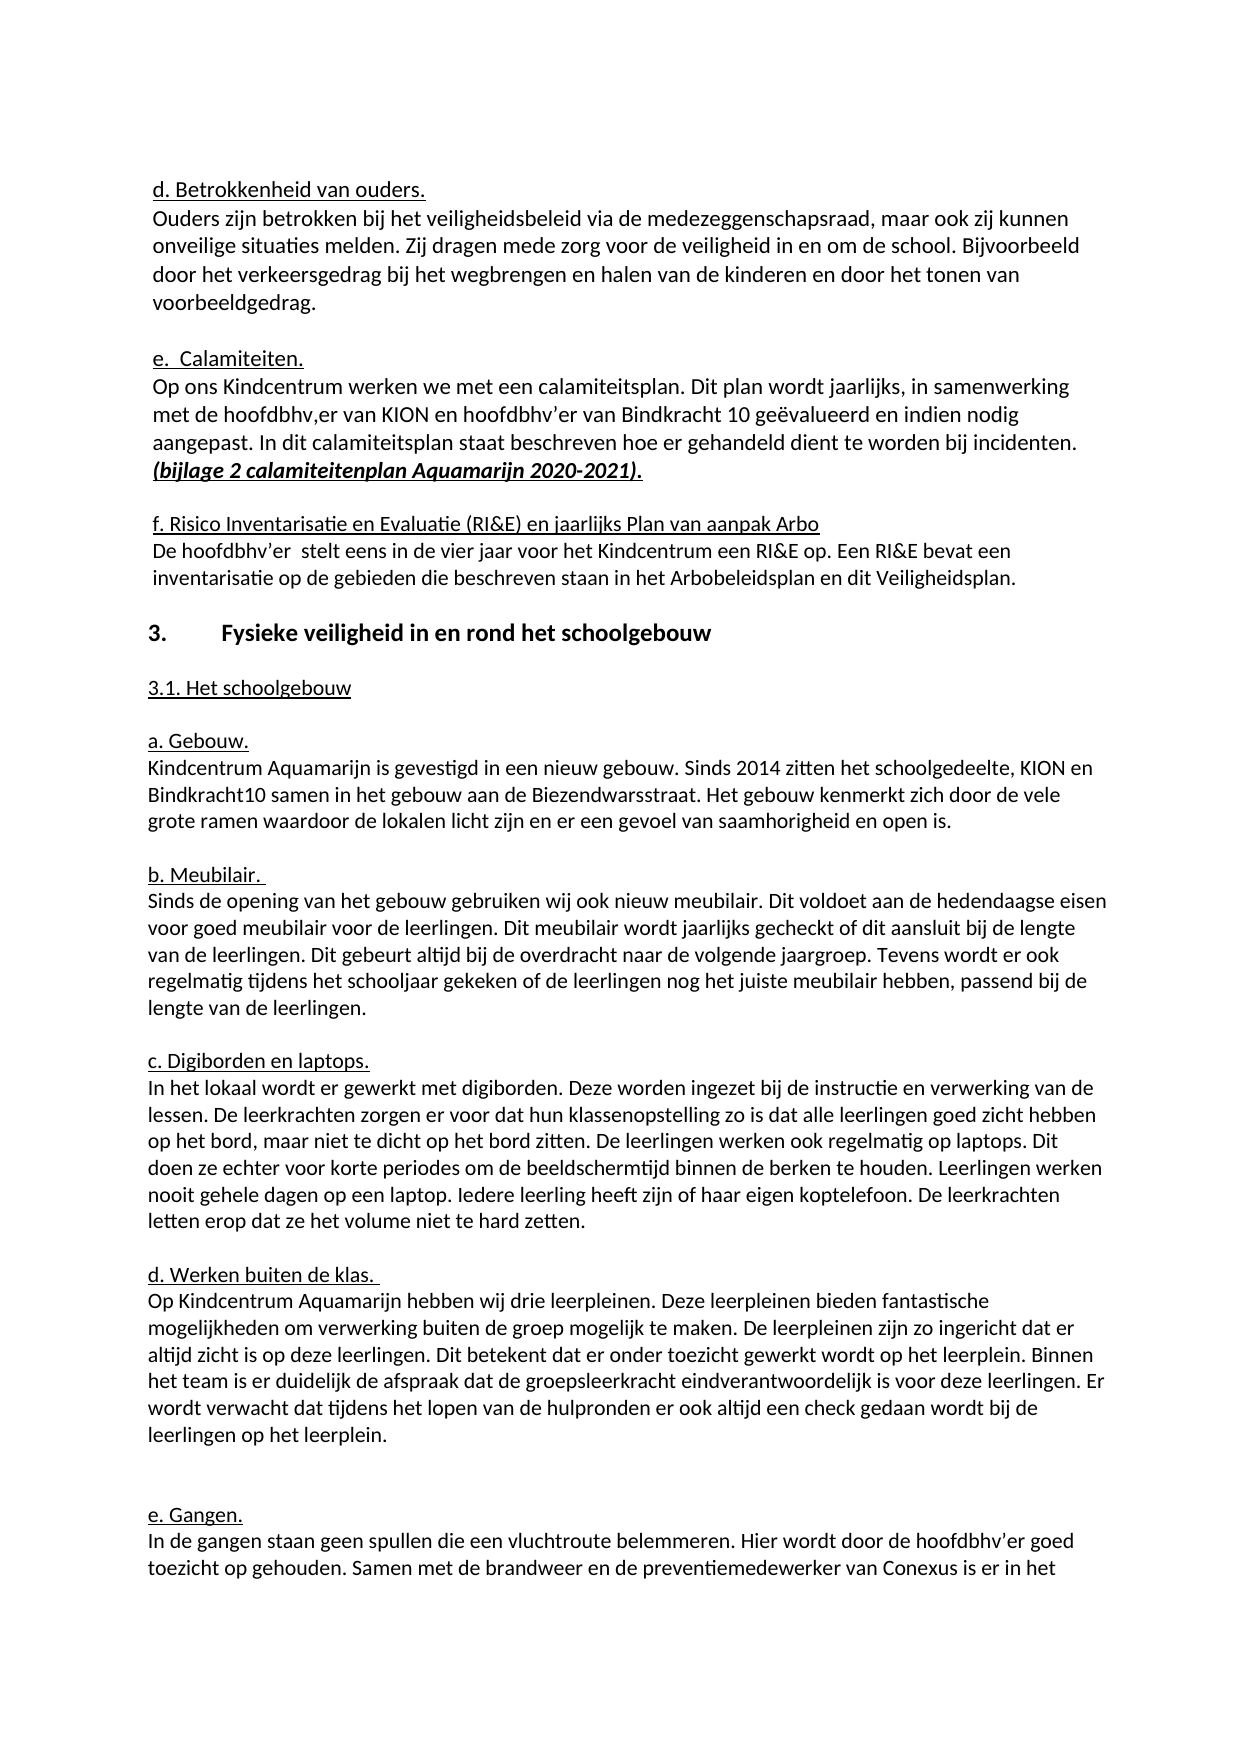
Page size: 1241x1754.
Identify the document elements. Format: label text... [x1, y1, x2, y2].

text a. Gebouw. Kindcentrum Aquamarijn is gevestigd in een nieuw gebouw. Sinds 2014 zitten het schoolgedeelte, KION en Bindkracht10 samen in het gebouw aan de Biezendwarsstraat. Het gebouw kenmerkt zich door de vele grote ramen waardoor de lokalen licht zijn en er een gevoel van saamhorigheid en open is. [148, 728, 1107, 834]
text Sinds de opening van het gebouw gebruiken wij ook nieuw meubilair. Dit voldoet aan de hedendaagse eisen voor goed meubilair voor de leerlingen. Dit meubilair wordt jaarlijks gecheckt of dit aansluit bij de lengte van de leerlingen. Dit gebeurt altijd bij de overdracht naar de volgende jaargroep. Tevens wordt er ook regelmatig tijdens het schooljaar gekeken of de leerlingen nog het juiste meubilair hebben, passend bij de lengte van de leerlingen. [148, 888, 1107, 1021]
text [148, 1528, 1107, 1581]
text 3.1. Het schoolgebouw [148, 674, 1107, 701]
text e. Calamiteiten. [152, 344, 1107, 372]
text d. Werken buiten de klas. [148, 1234, 1107, 1288]
text Op ons Kindcentrum werken we met een calamiteitsplan. Dit plan wordt jaarlijks, in samenwerking met de hoofdbhv,er van KION en hoofdbhv’er van Bindkracht 10 geëvalueerd en indien nodig aangepast. In dit calamiteitsplan staat beschreven hoe er gehandeld dient te worden bij incidenten. (bijlage 2 calamiteitenplan Aquamarijn 2020-2021). [152, 372, 1107, 484]
text 3. Fysieke veiligheid in en rond het schoolgebouw [148, 617, 1107, 648]
text Op Kindcentrum Aquamarijn hebben wij drie leerpleinen. Deze leerpleinen bieden fantastische mogelijkheden om verwerking buiten de groep mogelijk te maken. De leerpleinen zijn zo ingericht dat er altijd zicht is op deze leerlingen. Dit betekent dat er onder toezicht gewerkt wordt op het leerplein. Binnen het team is er duidelijk de afspraak dat de groepsleerkracht eindverantwoordelijk is voor deze leerlingen. Er wordt verwacht dat tijdens het lopen van de hulpronden er ook altijd een check gedaan wordt bij de leerlingen op het leerplein. [148, 1288, 1107, 1448]
text Ouders zijn betrokken bij het veiligheidsbeleid via de medezeggenschapsraad, maar ook zij kunnen onveilige situaties melden. Zij dragen mede zorg voor de veiligheid in en om de school. Bijvoorbeeld door het verkeersgedrag bij het wegbrengen en halen van de kinderen en door het tonen van voorbeeldgedrag. [152, 204, 1107, 316]
text De hoofdbhv’er stelt eens in de vier jaar voor het Kindcentrum een RI&E op. Een RI&E bevat een inventarisatie op de gebieden die beschreven staan in het Arbobeleidsplan en dit Veiligheidsplan. [152, 537, 1107, 591]
text f. Risico Inventarisatie en Evaluatie (RI&E) en jaarlijks Plan van aanpak Arbo [152, 511, 1107, 537]
text d. Betrokkenheid van ouders. [152, 176, 1107, 204]
text b. Meubilair. [148, 861, 1107, 888]
text c. Digiborden en laptops. In het lokaal wordt er gewerkt met digiborden. Deze worden ingezet bij de instructie en verwerking van de lessen. De leerkrachten zorgen er voor dat hun klassenopstelling zo is dat alle leerlingen goed zicht hebben op het bord, maar niet te dicht op het bord zitten. De leerlingen werken ook regelmatig op laptops. Dit doen ze echter voor korte periodes om de beeldschermtijd binnen de berken te houden. Leerlingen werken nooit gehele dagen op een laptop. Iedere leerling heeft zijn of haar eigen koptelefoon. De leerkrachten letten erop dat ze het volume niet te hard zetten. [148, 1048, 1107, 1234]
text e. Gangen. [148, 1501, 1107, 1528]
